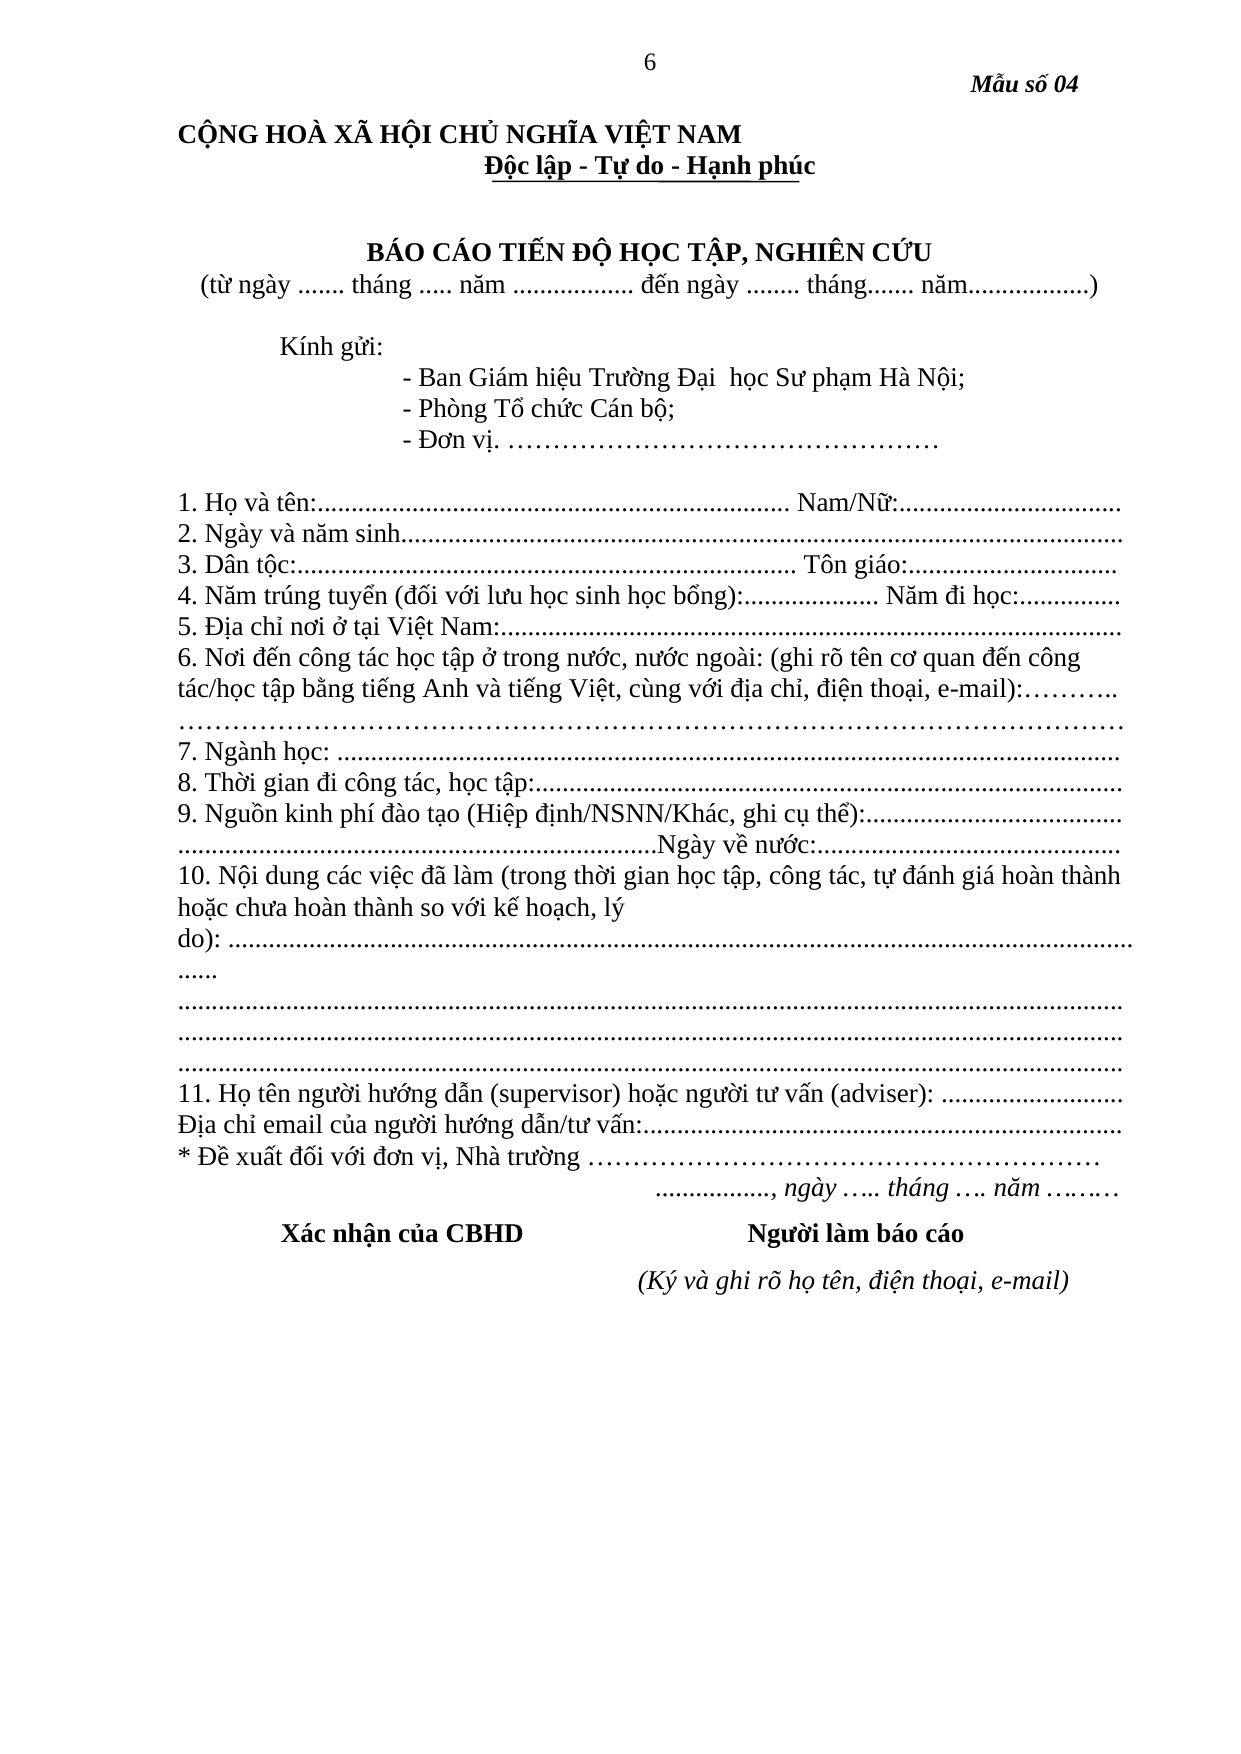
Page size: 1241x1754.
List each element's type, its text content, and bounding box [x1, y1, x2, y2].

text (Ký và ghi rõ họ tên, điện thoại, e-mail) [177, 1264, 1122, 1295]
text Xác nhận của CBHD Người làm báo cáo [177, 1218, 1122, 1249]
text 2. Ngày và năm sinh........................................................................................................... [177, 517, 1137, 548]
text 3. Dân tộc:.......................................................................... Tôn giáo:............................... [177, 548, 1137, 579]
text 6. Nơi đến công tác học tập ở trong nước, nước ngoài: (ghi rõ tên cơ quan đến công tác/học tập bằng tiếng Anh và tiếng Việt, cùng với địa chỉ, điện thoại, e-mail):……….. [177, 641, 1137, 704]
text - Đơn vị. ………………………………………… [177, 423, 1122, 454]
text ................., ngày ….. tháng …. năm ……… [427, 1171, 1122, 1202]
text - Phòng Tổ chức Cán bộ; [177, 392, 1122, 423]
text 5. Địa chỉ nơi ở tại Việt :............................................................................................ [177, 610, 1137, 641]
text - Ban Giám hiệu Trường Đại học Sư phạm Hà Nội; [402, 361, 1122, 392]
text (từ ngày ....... tháng ..... năm .................. đến ngày ........ tháng....... năm..................) [177, 268, 1122, 299]
text Địa chỉ email của người hướng dẫn/tư vấn:....................................................................... [177, 1109, 1137, 1140]
text .......................................................................Ngày về nước:............................................. [177, 828, 1137, 859]
text 11. Họ tên người hướng dẫn (supervisor) hoặc người tư vấn (adviser): ........................... [177, 1077, 1137, 1109]
text 1. Họ và tên:...................................................................... Nam/Nữ:................................. [177, 486, 1137, 517]
text ............................................................................................................................................ [177, 984, 1137, 1015]
text 4. Năm trúng tuyển (đối với lưu học sinh học bổng):.................... Năm đi học:............... [177, 579, 1137, 610]
text 8. Thời gian đi công tác, học tập:....................................................................................... [177, 766, 1137, 797]
text …………………………………………………………………………………………… [177, 704, 1137, 735]
text Độc lập - Tự do - Hạnh phúc [177, 149, 1122, 180]
text 10. Nội dung các việc đã làm (trong thời gian học tập, công tác, tự đánh giá hoàn thành hoặc chưa hoàn thành so với kế hoạch, lý do): ............................................................................................................................................ [177, 859, 1137, 984]
text * Đề xuất đối với đơn vị, Nhà trường ………………………………………………… [177, 1140, 1137, 1171]
text ............................................................................................................................................ [177, 1046, 1137, 1077]
text BÁO CÁO TIẾN ĐỘ HỌC TẬP, NGHIÊN CỨU [177, 237, 1122, 268]
text ............................................................................................................................................ [177, 1015, 1137, 1046]
text Kính gửi: [177, 330, 1122, 361]
text 9. Nguồn kinh phí đào tạo (Hiệp định/NSNN/Khác, ghi cụ thể):...................................... [177, 797, 1137, 828]
text 7. Ngành học: .................................................................................................................... [177, 735, 1137, 766]
